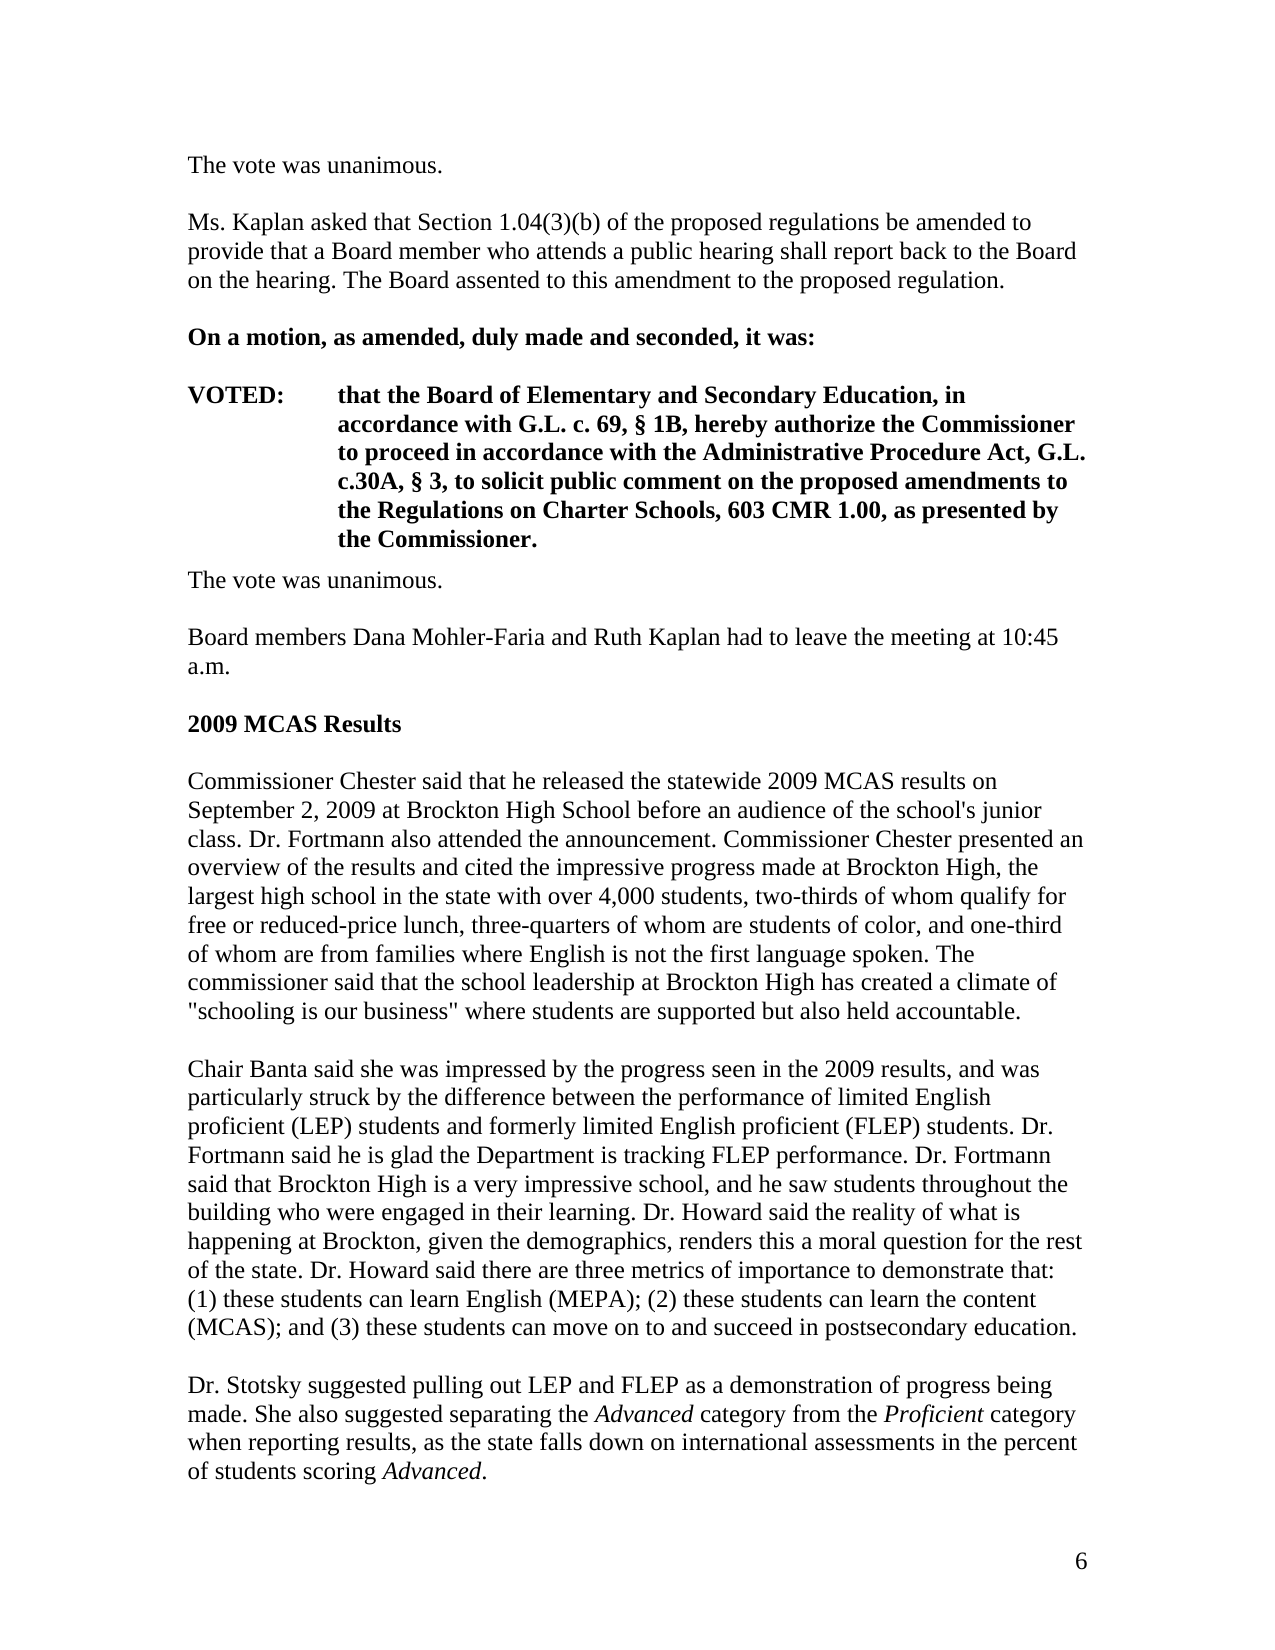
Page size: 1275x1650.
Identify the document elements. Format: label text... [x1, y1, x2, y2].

text Commissioner Chester said that he released the statewide 2009 MCAS results on September 2, 2009 at before an audience of the school's junior class. Dr. Fortmann also attended the announcement. Commissioner Chester presented an overview of the results and cited the impressive progress made at Brockton High, the largest high school in the state with over 4,000 students, two-thirds of whom qualify for free or reduced-price lunch, three-quarters of whom are students of color, and one-third of whom are from families where English is not the first language spoken. The commissioner said that the school leadership at Brockton High has created a climate of "schooling is our business" where students are supported but also held accountable. [187, 766, 1087, 1025]
text VOTED: that the Board of Elementary and Secondary Education, in accordance with G.L. c. 69, § 1B, hereby authorize the Commissioner to proceed in accordance with the Administrative Procedure Act, G.L. c.30A, § 3, to solicit public comment on the proposed amendments to the Regulations on Charter Schools, 603 CMR 1.00, as presented by the Commissioner. [187, 380, 1087, 552]
text Board members Dana Mohler-Faria and Ruth Kaplan had to leave the meeting at 10:45 a.m. [187, 622, 1087, 680]
text The vote was unanimous. [187, 565, 1087, 594]
text Ms. Kaplan asked that Section 1.04(3)(b) of the proposed regulations be amended to provide that a Board member who attends a public hearing shall report back to the Board on the hearing. The Board assented to this amendment to the proposed regulation. [187, 207, 1087, 294]
text 2009 MCAS Results [187, 709, 1087, 737]
text On a motion, as amended, duly made and seconded, it was: [187, 322, 1087, 351]
text Chair Banta said she was impressed by the progress seen in the 2009 results, and was particularly struck by the difference between the performance of limited English proficient (LEP) students and formerly limited English proficient (FLEP) students. Dr. Fortmann said he is glad the Department is tracking FLEP performance. Dr. Fortmann said that Brockton High is a very impressive school, and he saw students throughout the building who were engaged in their learning. Dr. Howard said the reality of what is happening at , given the demographics, renders this a moral question for the rest of the state. Dr. Howard said there are three metrics of importance to demonstrate that: (1) these students can learn English (MEPA); (2) these students can learn the content (MCAS); and (3) these students can move on to and succeed in postsecondary education. [187, 1054, 1087, 1341]
text The vote was unanimous. [187, 150, 1087, 179]
text Dr. Stotsky suggested pulling out LEP and FLEP as a demonstration of progress being made. She also suggested separating the Advanced category from the Proficient category when reporting results, as the state falls down on international assessments in the percent of students scoring Advanced. [187, 1370, 1087, 1485]
